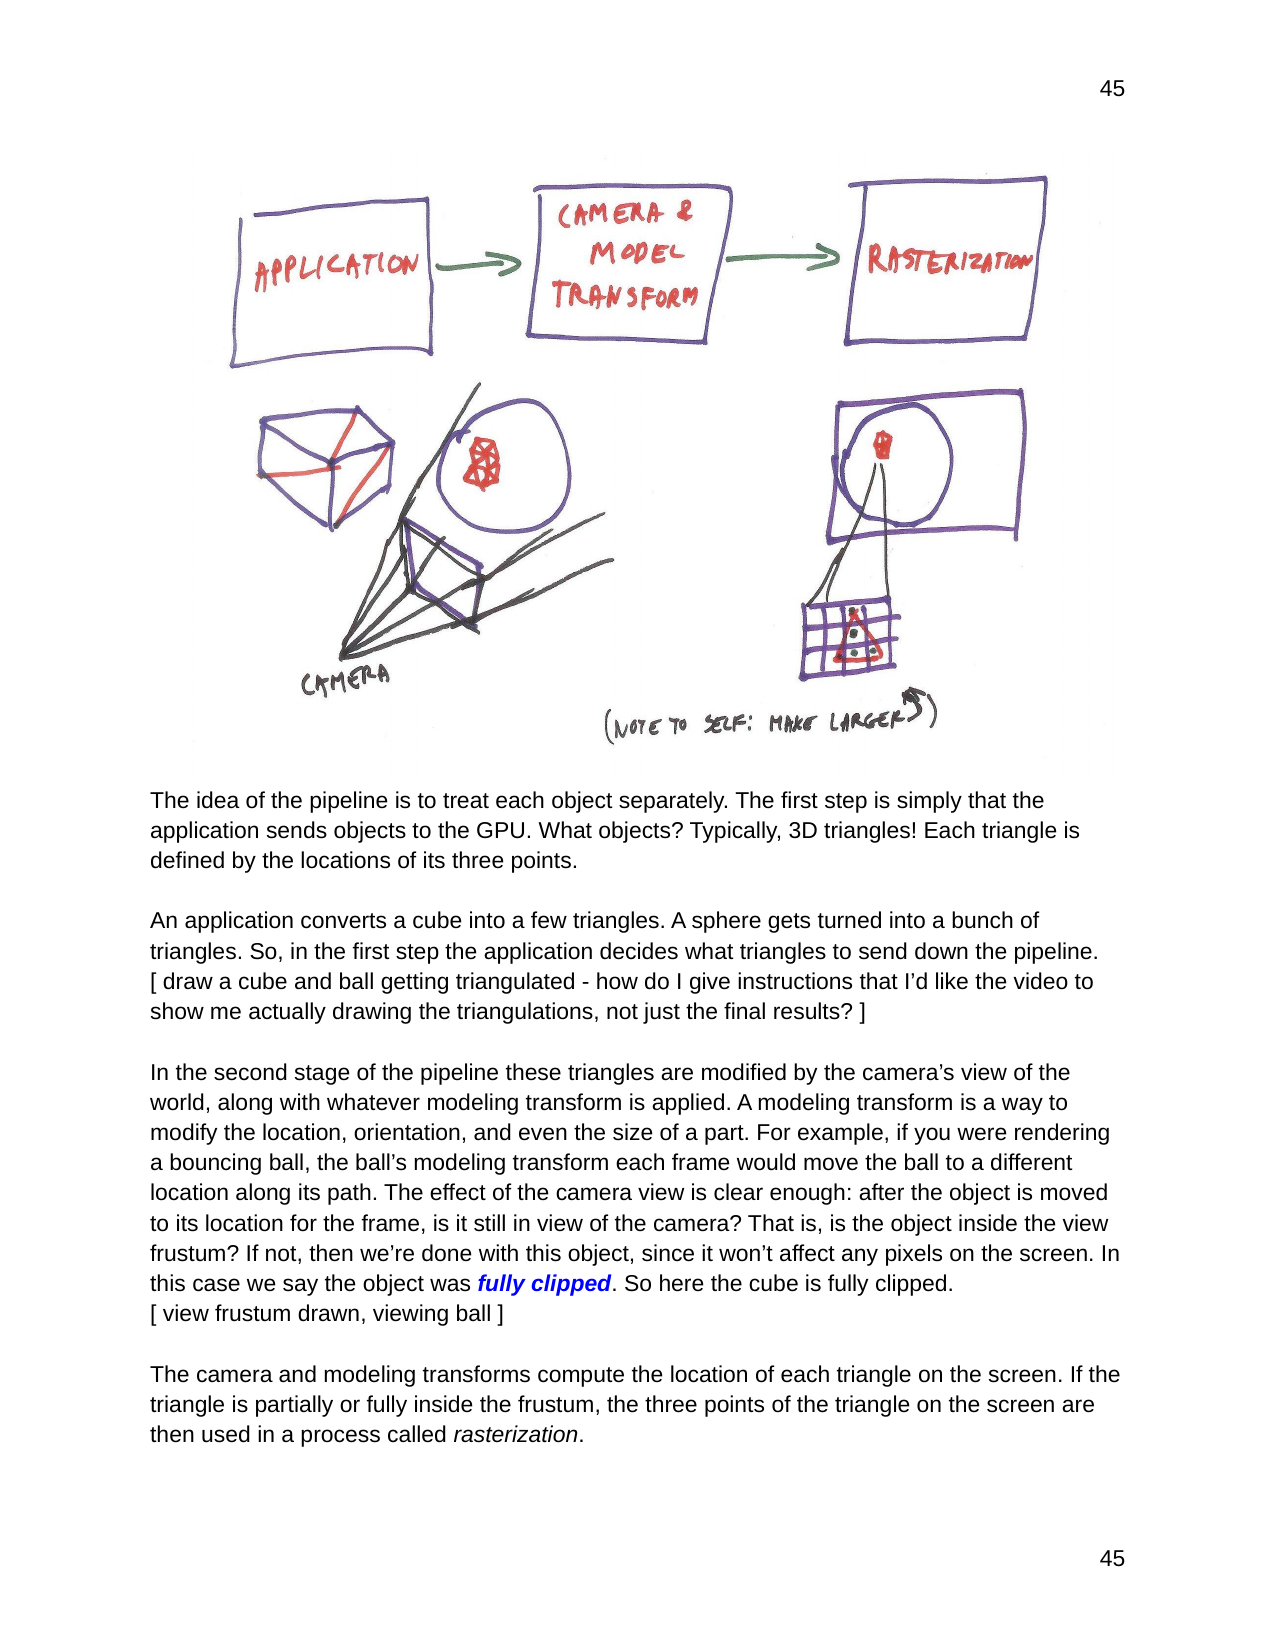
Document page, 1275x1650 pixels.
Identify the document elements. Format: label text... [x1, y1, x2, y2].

text An application converts a cube into a few triangles. A sphere gets turned into a bunch of triangles. So, in the first step the application decides what triangles to send down the pipeline. [150, 907, 1125, 964]
text The camera and modeling transforms compute the location of each triangle on the screen. If the triangle is partially or fully inside the frustum, the three points of the triangle on the screen are then used in a process called rasterization. [150, 1361, 1125, 1447]
picture [168, 150, 1113, 783]
text [ view frustum drawn, viewing ball ] [150, 1300, 1125, 1327]
text In the second stage of the pipeline these triangles are modified by the camera’s view of the world, along with whatever modeling transform is applied. A modeling transform is a way to modify the location, orientation, and even the size of a part. For example, if you were rendering a bouncing ball, the ball’s modeling transform each frame would move the ball to a different location along its path. The effect of the camera view is clear enough: after the object is moved to its location for the frame, is it still in view of the camera? That is, is the object inside the view frustum? If not, then we’re done with this object, since it won’t affect any pixels on the screen. In this case we say the object was fully clipped. So here the cube is fully clipped. [150, 1058, 1125, 1296]
text The idea of the pipeline is to treat each object separately. The first step is simply that the application sends objects to the GPU. What objects? Typically, 3D triangles! Each triangle is defined by the locations of its three points. [150, 787, 1125, 873]
text [ draw a cube and ball getting triangulated - how do I give instructions that I’d like the video to show me actually drawing the triangulations, not just the final results? ] [150, 968, 1125, 1024]
